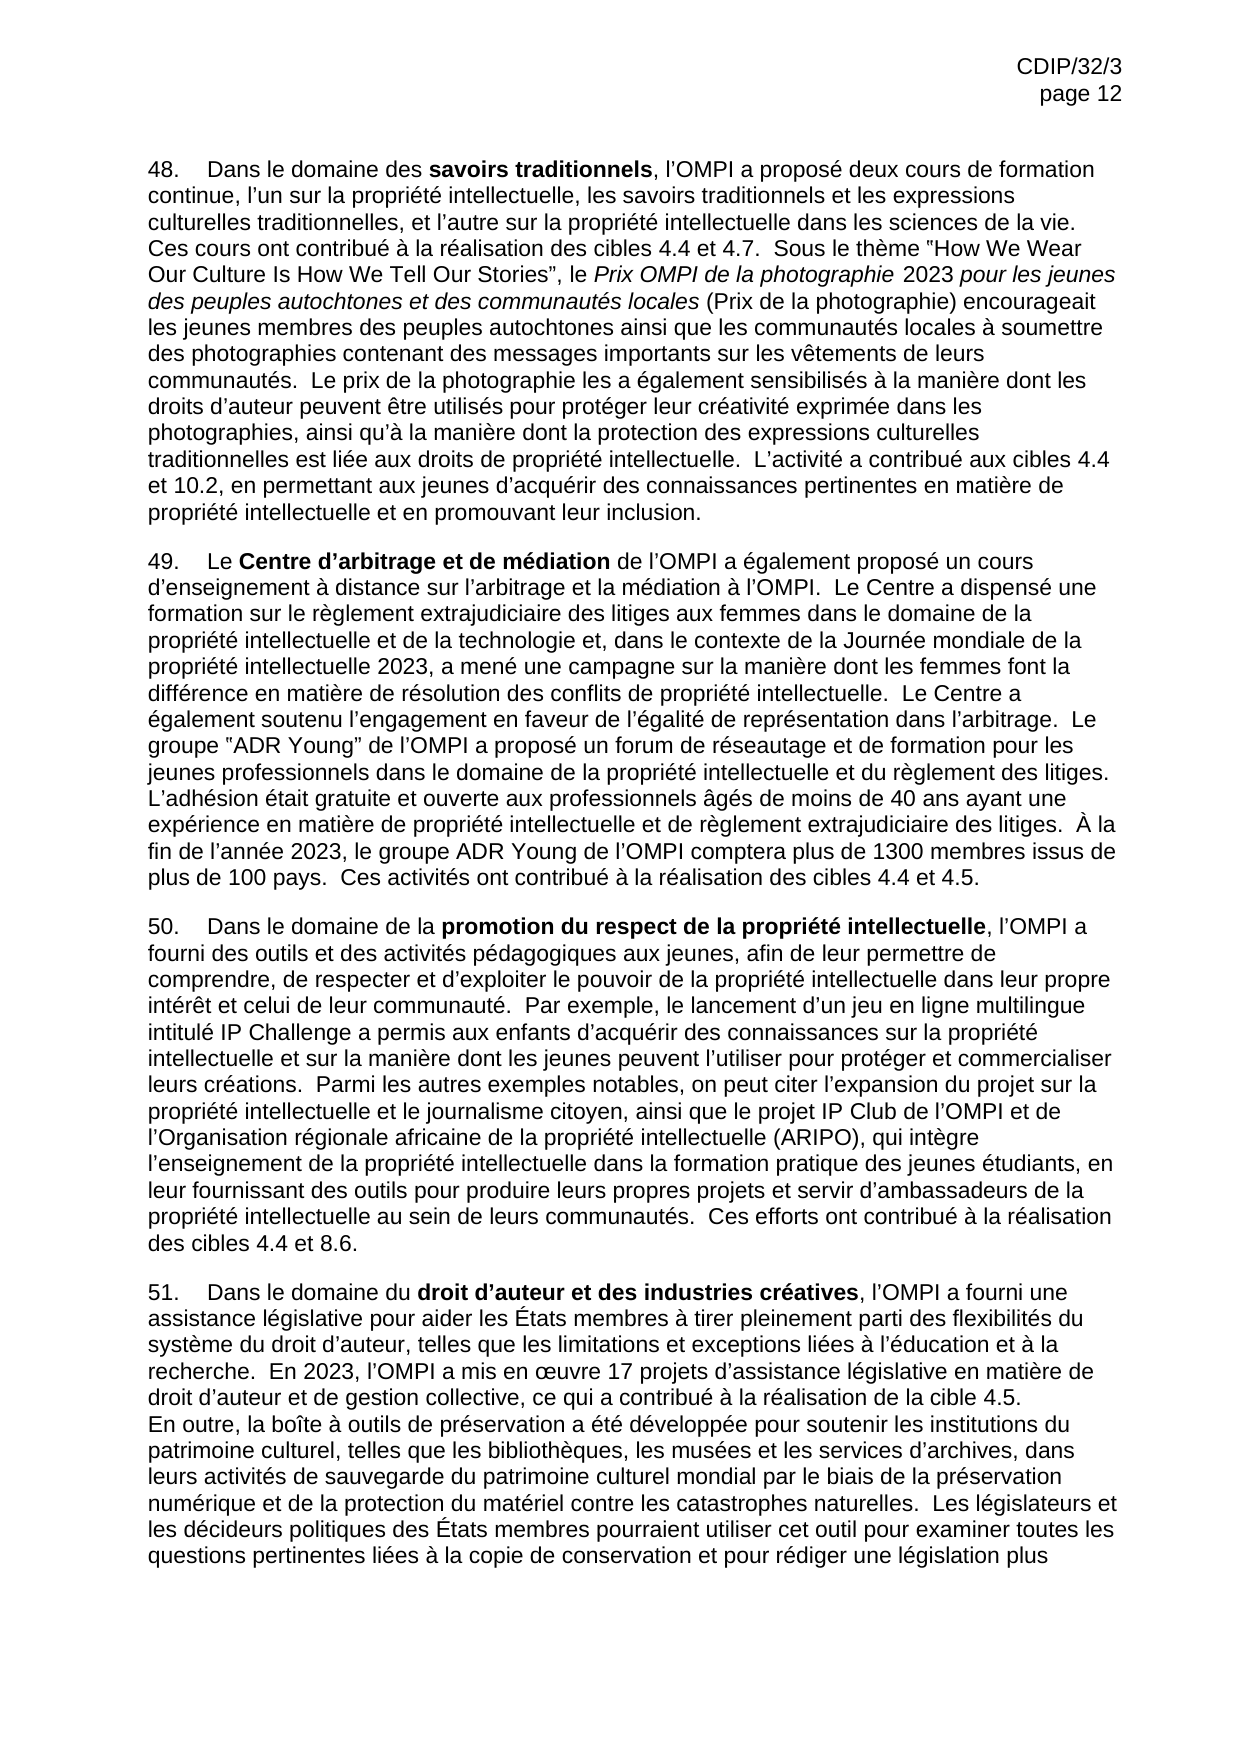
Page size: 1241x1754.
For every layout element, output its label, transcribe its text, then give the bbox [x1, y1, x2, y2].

text Dans le domaine de la promotion du respect de la propriété intellectuelle, l’OMPI a fourni des outils et des activités pédagogiques aux jeunes, afin de leur permettre de comprendre, de respecter et d’exploiter le pouvoir de la propriété intellectuelle dans leur propre intérêt et celui de leur communauté. Par exemple, le lancement d’un jeu en ligne multilingue intitulé IP Challenge a permis aux enfants d’acquérir des connaissances sur la propriété intellectuelle et sur la manière dont les jeunes peuvent l’utiliser pour protéger et commercialiser leurs créations. Parmi les autres exemples notables, on peut citer l’expansion du projet sur la propriété intellectuelle et le journalisme citoyen, ainsi que le projet IP Club de l’OMPI et de l’Organisation régionale africaine de la propriété intellectuelle (ARIPO), qui intègre l’enseignement de la propriété intellectuelle dans la formation pratique des jeunes étudiants, en leur fournissant des outils pour produire leurs propres projets et servir d’ambassadeurs de la propriété intellectuelle au sein de leurs communautés. Ces efforts ont contribué à la réalisation des cibles 4.4 et 8.6. [148, 913, 1122, 1256]
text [148, 1279, 1122, 1569]
text Le Centre d’arbitrage et de médiation de l’OMPI a également proposé un cours d’enseignement à distance sur l’arbitrage et la médiation à l’OMPI. Le Centre a dispensé une formation sur le règlement extrajudiciaire des litiges aux femmes dans le domaine de la propriété intellectuelle et de la technologie et, dans le contexte de la Journée mondiale de la propriété intellectuelle 2023, a mené une campagne sur la manière dont les femmes font la différence en matière de résolution des conflits de propriété intellectuelle. Le Centre a également soutenu l’engagement en faveur de l’égalité de représentation dans l’arbitrage. Le groupe ‟ADR Young” de l’OMPI a proposé un forum de réseautage et de formation pour les jeunes professionnels dans le domaine de la propriété intellectuelle et du règlement des litiges. L’adhésion était gratuite et ouverte aux professionnels âgés de moins de 40 ans ayant une expérience en matière de propriété intellectuelle et de règlement extrajudiciaire des litiges. À la fin de l’année 2023, le groupe ADR Young de l’OMPI comptera plus de 1300 membres issus de plus de 100 pays. Ces activités ont contribué à la réalisation des cibles 4.4 et 4.5. [148, 548, 1122, 890]
text Dans le domaine des savoirs traditionnels, l’OMPI a proposé deux cours de formation continue, l’un sur la propriété intellectuelle, les savoirs traditionnels et les expressions culturelles traditionnelles, et l’autre sur la propriété intellectuelle dans les sciences de la vie. Ces cours ont contribué à la réalisation des cibles 4.4 et 4.7. Sous le thème ‟How We Wear Our Culture Is How We Tell Our Stories”, le Prix OMPI de la photographie 2023 pour les jeunes des peuples autochtones et des communautés locales (Prix de la photographie) encourageait les jeunes membres des peuples autochtones ainsi que les communautés locales à soumettre des photographies contenant des messages importants sur les vêtements de leurs communautés. Le prix de la photographie les a également sensibilisés à la manière dont les droits d’auteur peuvent être utilisés pour protéger leur créativité exprimée dans les photographies, ainsi qu’à la manière dont la protection des expressions culturelles traditionnelles est liée aux droits de propriété intellectuelle. L’activité a contribué aux cibles 4.4 et 10.2, en permettant aux jeunes d’acquérir des connaissances pertinentes en matière de propriété intellectuelle et en promouvant leur inclusion. [148, 156, 1122, 525]
